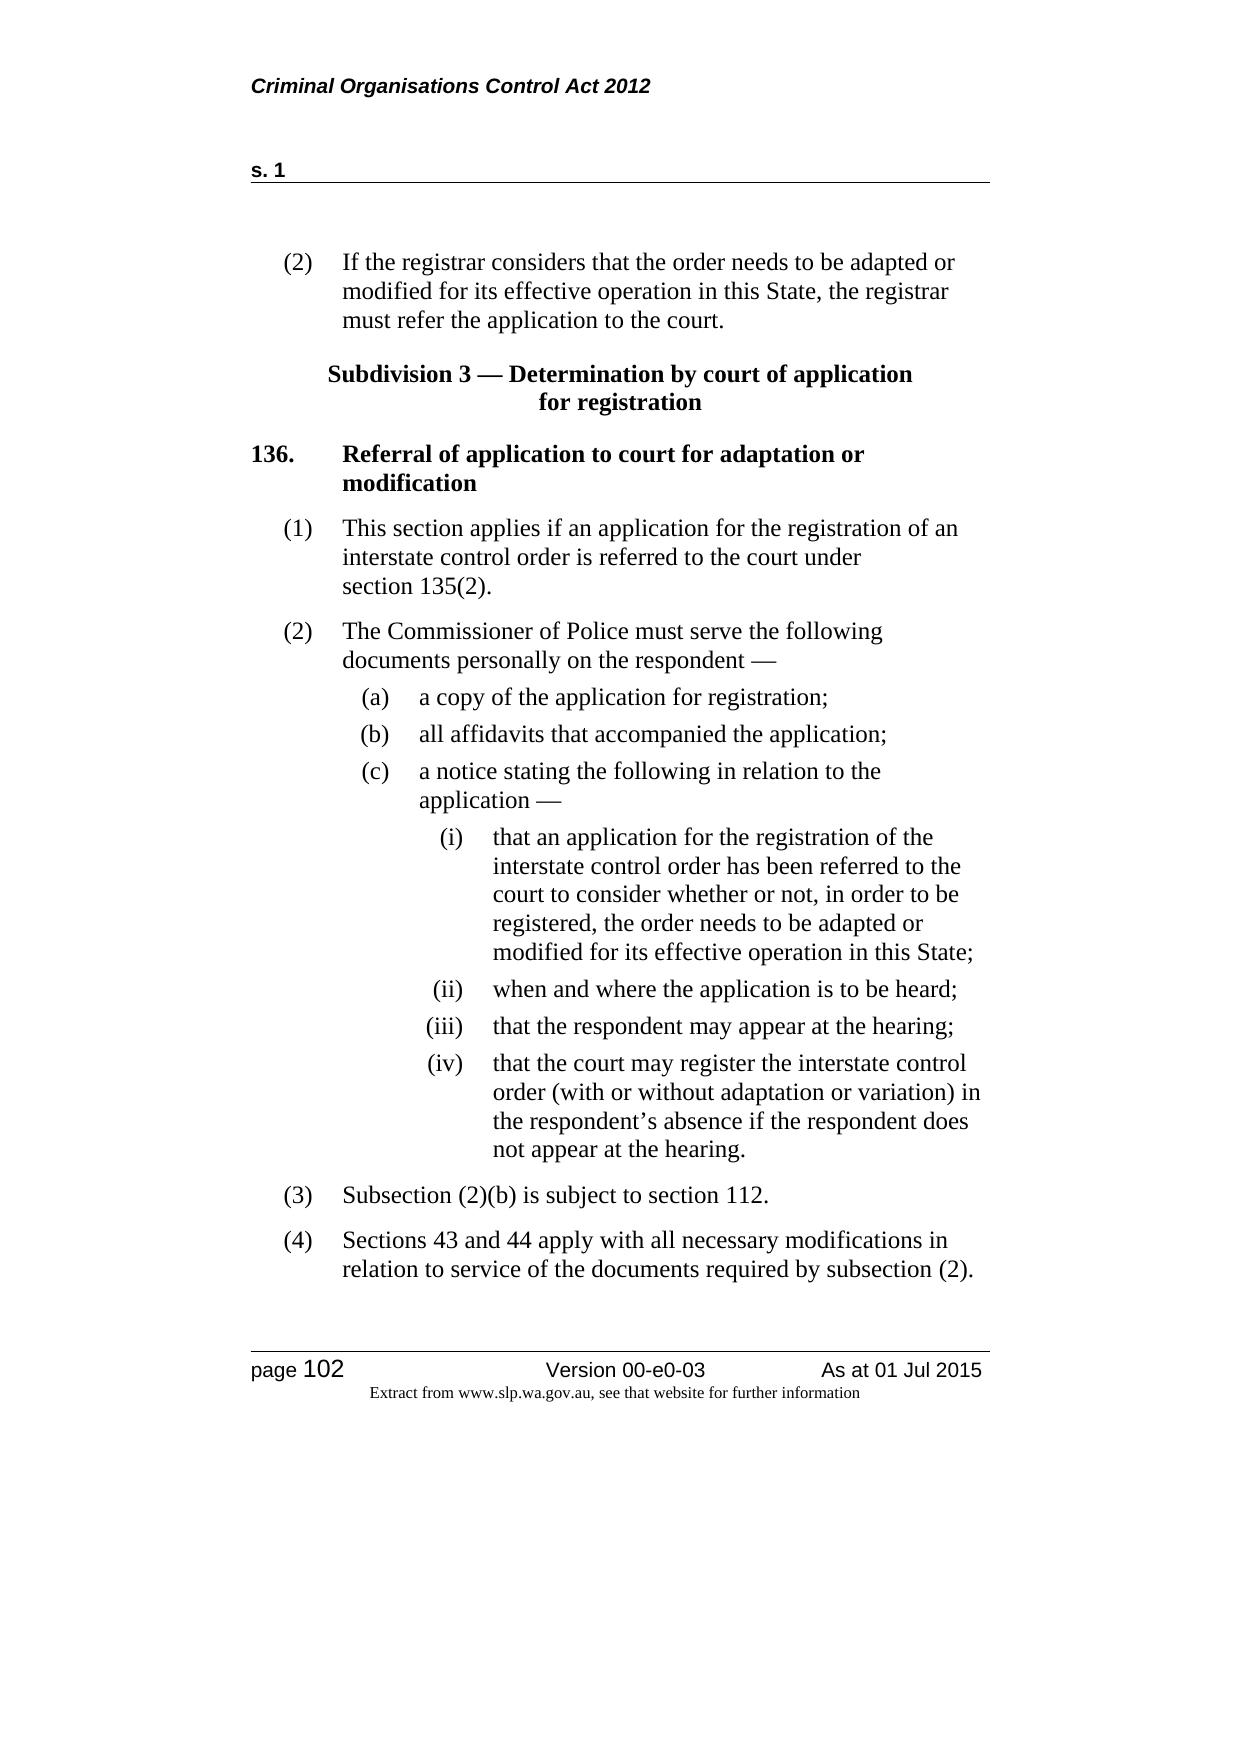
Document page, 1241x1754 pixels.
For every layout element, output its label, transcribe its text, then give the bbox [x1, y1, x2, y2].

text (ii) when and where the application is to be heard; [251, 974, 990, 1003]
text (i) that an application for the registration of the interstate control order has been referred to the court to consider whether or not, in order to be registered, the order needs to be adapted or modified for its effective operation in this State; [251, 822, 990, 966]
text (a) a copy of the application for registration; [251, 682, 990, 711]
text (iii) that the respondent may appear at the hearing; [251, 1011, 990, 1040]
subtitle 136. Referral of application to court for adaptation or modification [251, 439, 990, 497]
text (2) If the registrar considers that the order needs to be adapted or modified for its effective operation in this State, the registrar must refer the application to the court. [251, 247, 990, 334]
text (4) Sections 43 and 44 apply with all necessary modifications in relation to service of the documents required by subsection (2). [251, 1225, 990, 1283]
text (c) a notice stating the following in relation to the application — [251, 756, 990, 814]
subtitle Subdivision 3 — Determination by court of application for registration [251, 359, 990, 416]
text (2) The Commissioner of Police must serve the following documents personally on the respondent — [251, 616, 990, 674]
text (iv) that the court may register the interstate control order (with or without adaptation or variation) in the respondent’s absence if the respondent does not appear at the hearing. [251, 1048, 990, 1163]
text (3) Subsection (2)(b) is subject to section 112. [251, 1180, 990, 1209]
text (b) all affidavits that accompanied the application; [251, 719, 990, 748]
text (1) This section applies if an application for the registration of an interstate control order is referred to the court under section 135(2). [251, 513, 990, 599]
